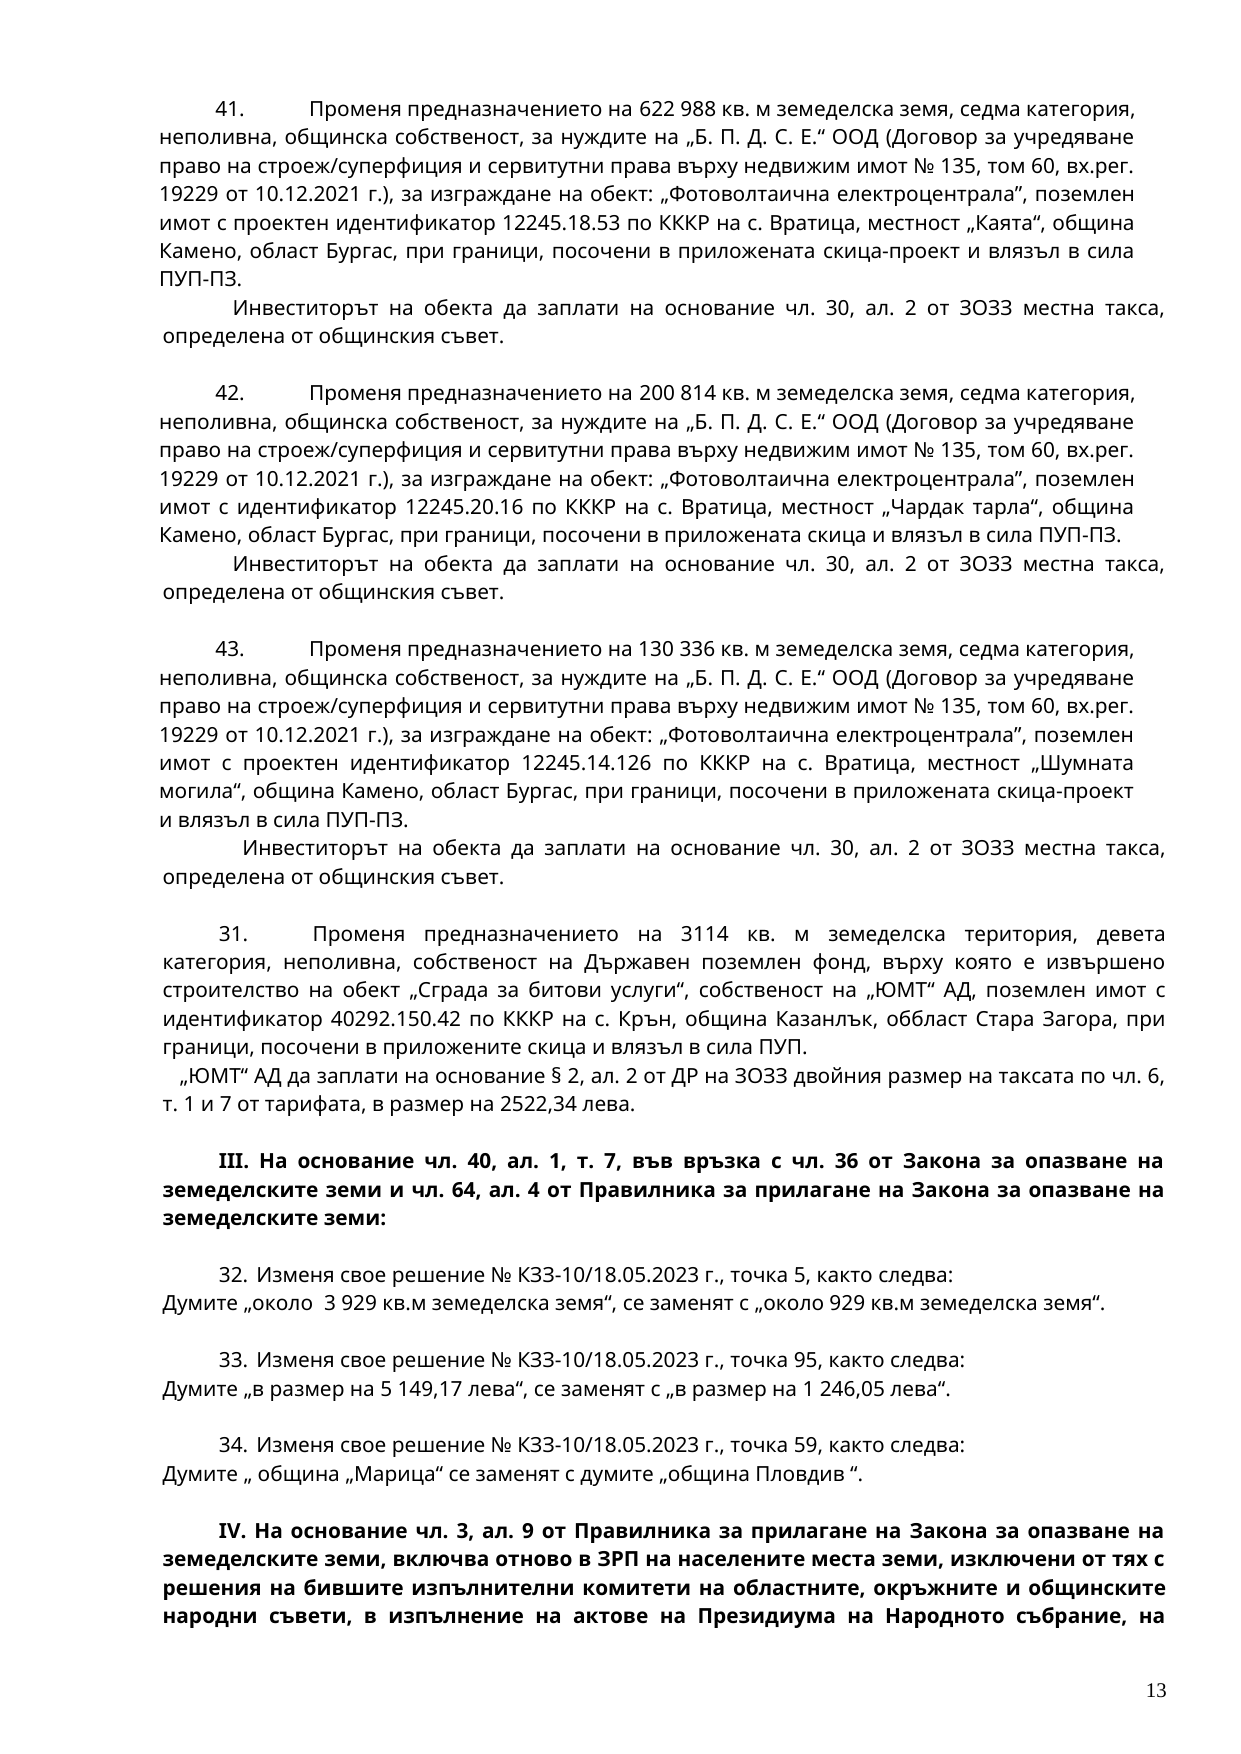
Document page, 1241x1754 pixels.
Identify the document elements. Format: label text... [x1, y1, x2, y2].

text ІІІ. На основание чл. 40, ал. 1, т. 7, във връзка с чл. 36 от Закона за опазване на земеделските земи и чл. 64, ал. 4 от Правилника за прилагане на Закона за опазване на земеделските земи: [162, 1146, 1167, 1232]
list Изменя свое решение № КЗЗ-10/18.05.2023 г., точка 5, както следва: [219, 1260, 1167, 1288]
text „ЮМТ“ АД да заплати на основание § 2, ал. 2 от ДР на ЗОЗЗ двойния размер на таксата по чл. 6, т. 1 и 7 от тарифата, в размер на 2522,34 лева. [162, 1061, 1167, 1118]
list Променя предназначението на 3114 кв. м земеделска територия, девета категория, неполивна, собственост на Държавен поземлен фонд, върху която е извършено строителство на обект „Сграда за битови услуги“, собственост на „ЮМТ“ АД, поземлен имот с идентификатор 40292.150.42 по КККР на с. Крън, община Казанлък, оббласт Стара Загора, при граници, посочени в приложените скица и влязъл в сила ПУП. [162, 919, 1167, 1061]
list Променя предназначението на 200 814 кв. м земеделска земя, седма категория, неполивна, общинска собственост, за нуждите на „Б. П. Д. С. Е.“ ООД (Договор за учредяване право на строеж/суперфиция и сервитутни права върху недвижим имот № 135, том 60, вх.рег. 19229 от 10.12.2021 г.), за изграждане на обект: „Фотоволтаична електроцентрала”, поземлен имот с идентификатор 12245.20.16 по КККР на с. Вратица, местност „Чардак тарла“, община Камено, област Бургас, при граници, посочени в приложената скица и влязъл в сила ПУП-ПЗ. [159, 378, 1136, 549]
list Променя предназначението на 130 336 кв. м земеделска земя, седма категория, неполивна, общинска собственост, за нуждите на „Б. П. Д. С. Е.“ ООД (Договор за учредяване право на строеж/суперфиция и сервитутни права върху недвижим имот № 135, том 60, вх.рег. 19229 от 10.12.2021 г.), за изграждане на обект: „Фотоволтаична електроцентрала”, поземлен имот с проектен идентификатор 12245.14.126 по КККР на с. Вратица, местност „Шумната могила“, община Камено, област Бургас, при граници, посочени в приложената скица-проект и влязъл в сила ПУП-ПЗ. [159, 634, 1135, 833]
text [162, 1516, 1167, 1630]
text Инвеститорът на обекта да заплати на основание чл. 30, ал. 2 от ЗОЗЗ местна такса, определена от общинския съвет. [162, 634, 1167, 890]
text Инвеститорът на обекта да заплати на основание чл. 30, ал. 2 от ЗОЗЗ местна такса, определена от общинския съвет. [162, 378, 1167, 606]
text Думите „в размер на 5 149,17 лева“, се заменят с „в размер на 1 246,05 лева“. [162, 1374, 1167, 1402]
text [162, 94, 1167, 350]
list Променя предназначението на 622 988 кв. м земеделска земя, седма категория, неполивна, общинска собственост, за нуждите на „Б. П. Д. С. Е.“ ООД (Договор за учредяване право на строеж/суперфиция и сервитутни права върху недвижим имот № 135, том 60, вх.рег. 19229 от 10.12.2021 г.), за изграждане на обект: „Фотоволтаична електроцентрала”, поземлен имот с проектен идентификатор 12245.18.53 по КККР на с. Вратица, местност „Каята“, община Камено, област Бургас, при граници, посочени в приложената скица-проект и влязъл в сила ПУП-ПЗ. [159, 94, 1136, 293]
text Думите „ община „Марица“ се заменят с думите „община Пловдив “. [162, 1459, 1167, 1487]
text Думите „около 3 929 кв.м земеделска земя“, се заменят с „около 929 кв.м земеделска земя“. [162, 1288, 1167, 1317]
list Изменя свое решение № КЗЗ-10/18.05.2023 г., точка 59, както следва: [219, 1431, 1167, 1459]
list Изменя свое решение № КЗЗ-10/18.05.2023 г., точка 95, както следва: [219, 1345, 1167, 1374]
